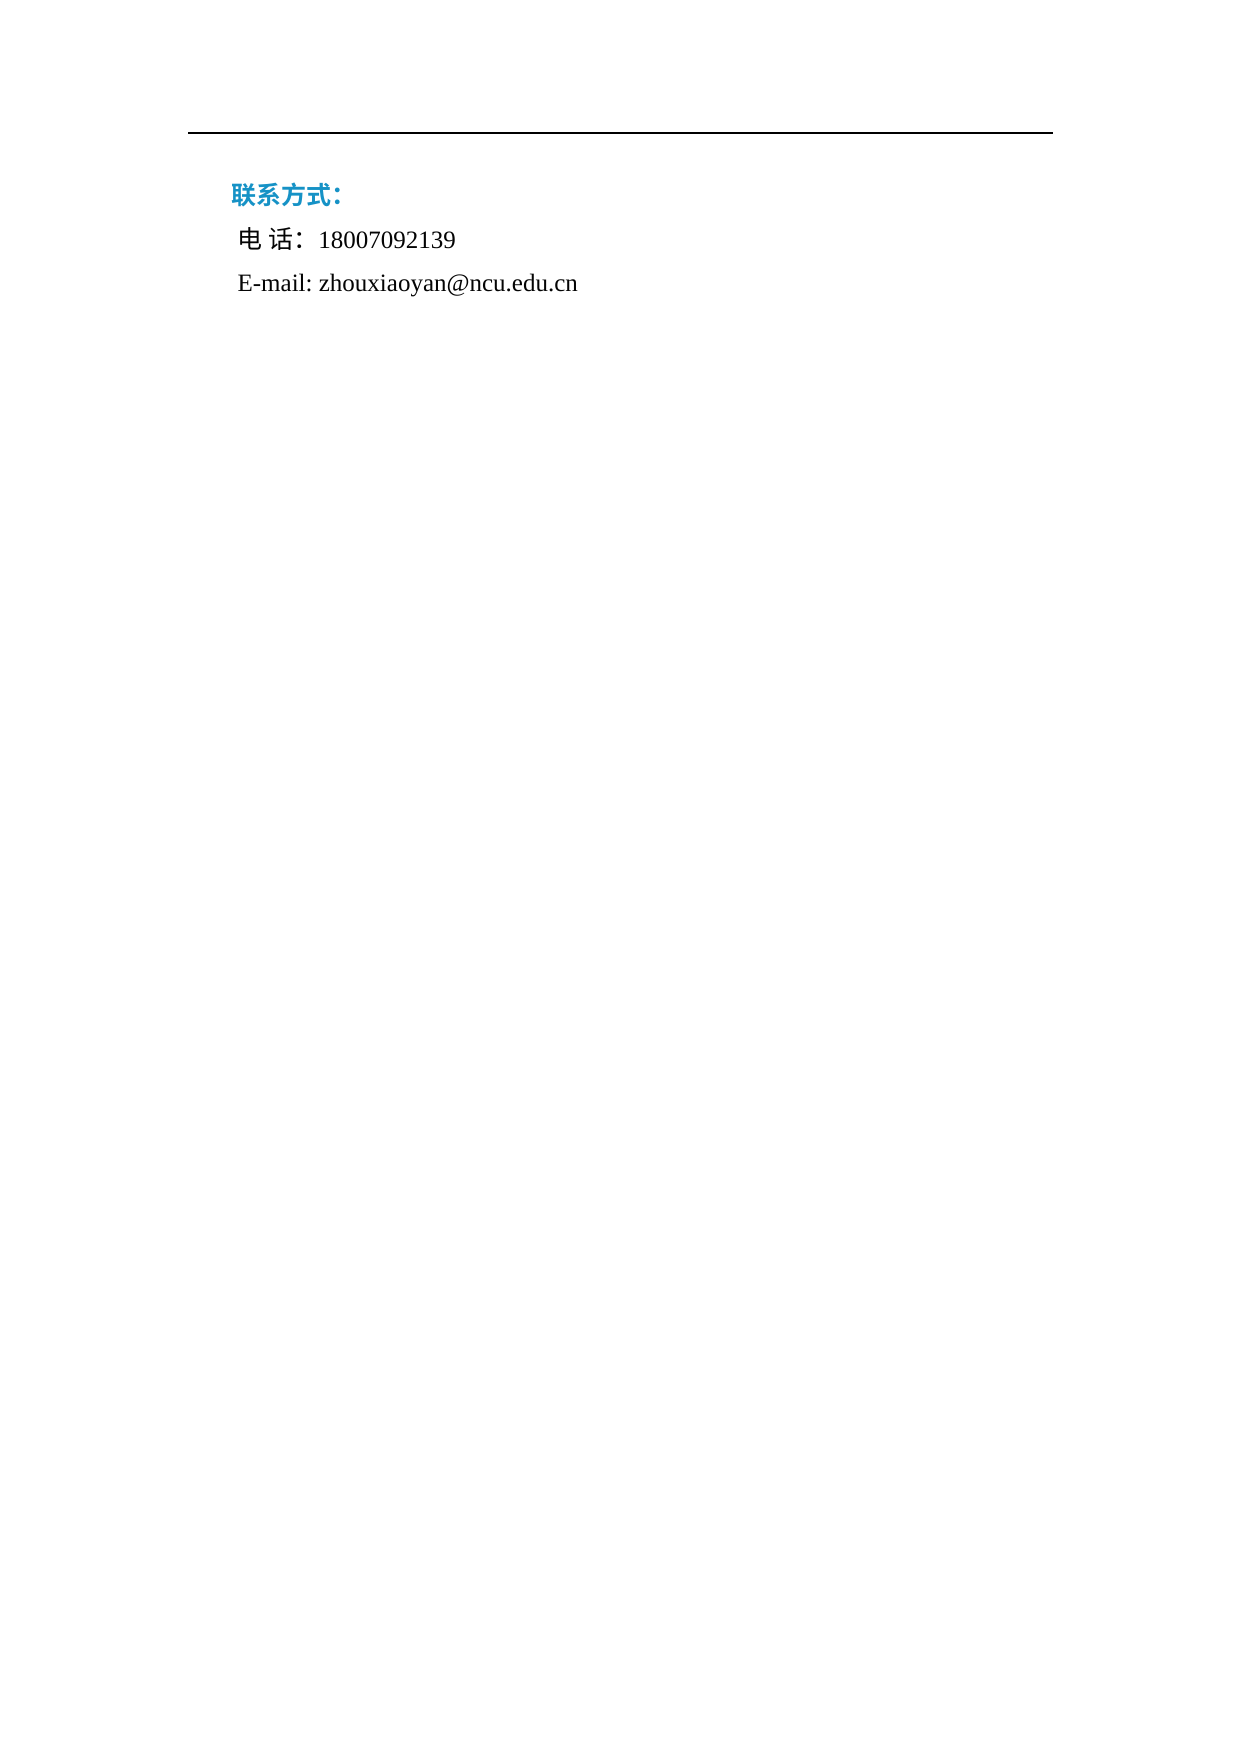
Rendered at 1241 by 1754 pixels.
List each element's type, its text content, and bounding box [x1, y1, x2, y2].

text E-mail: zhouxiaoyan@ncu.edu.cn [187, 260, 1053, 304]
text 电 话：18007092139 [187, 216, 1053, 260]
text 联系方式： [231, 172, 1053, 216]
